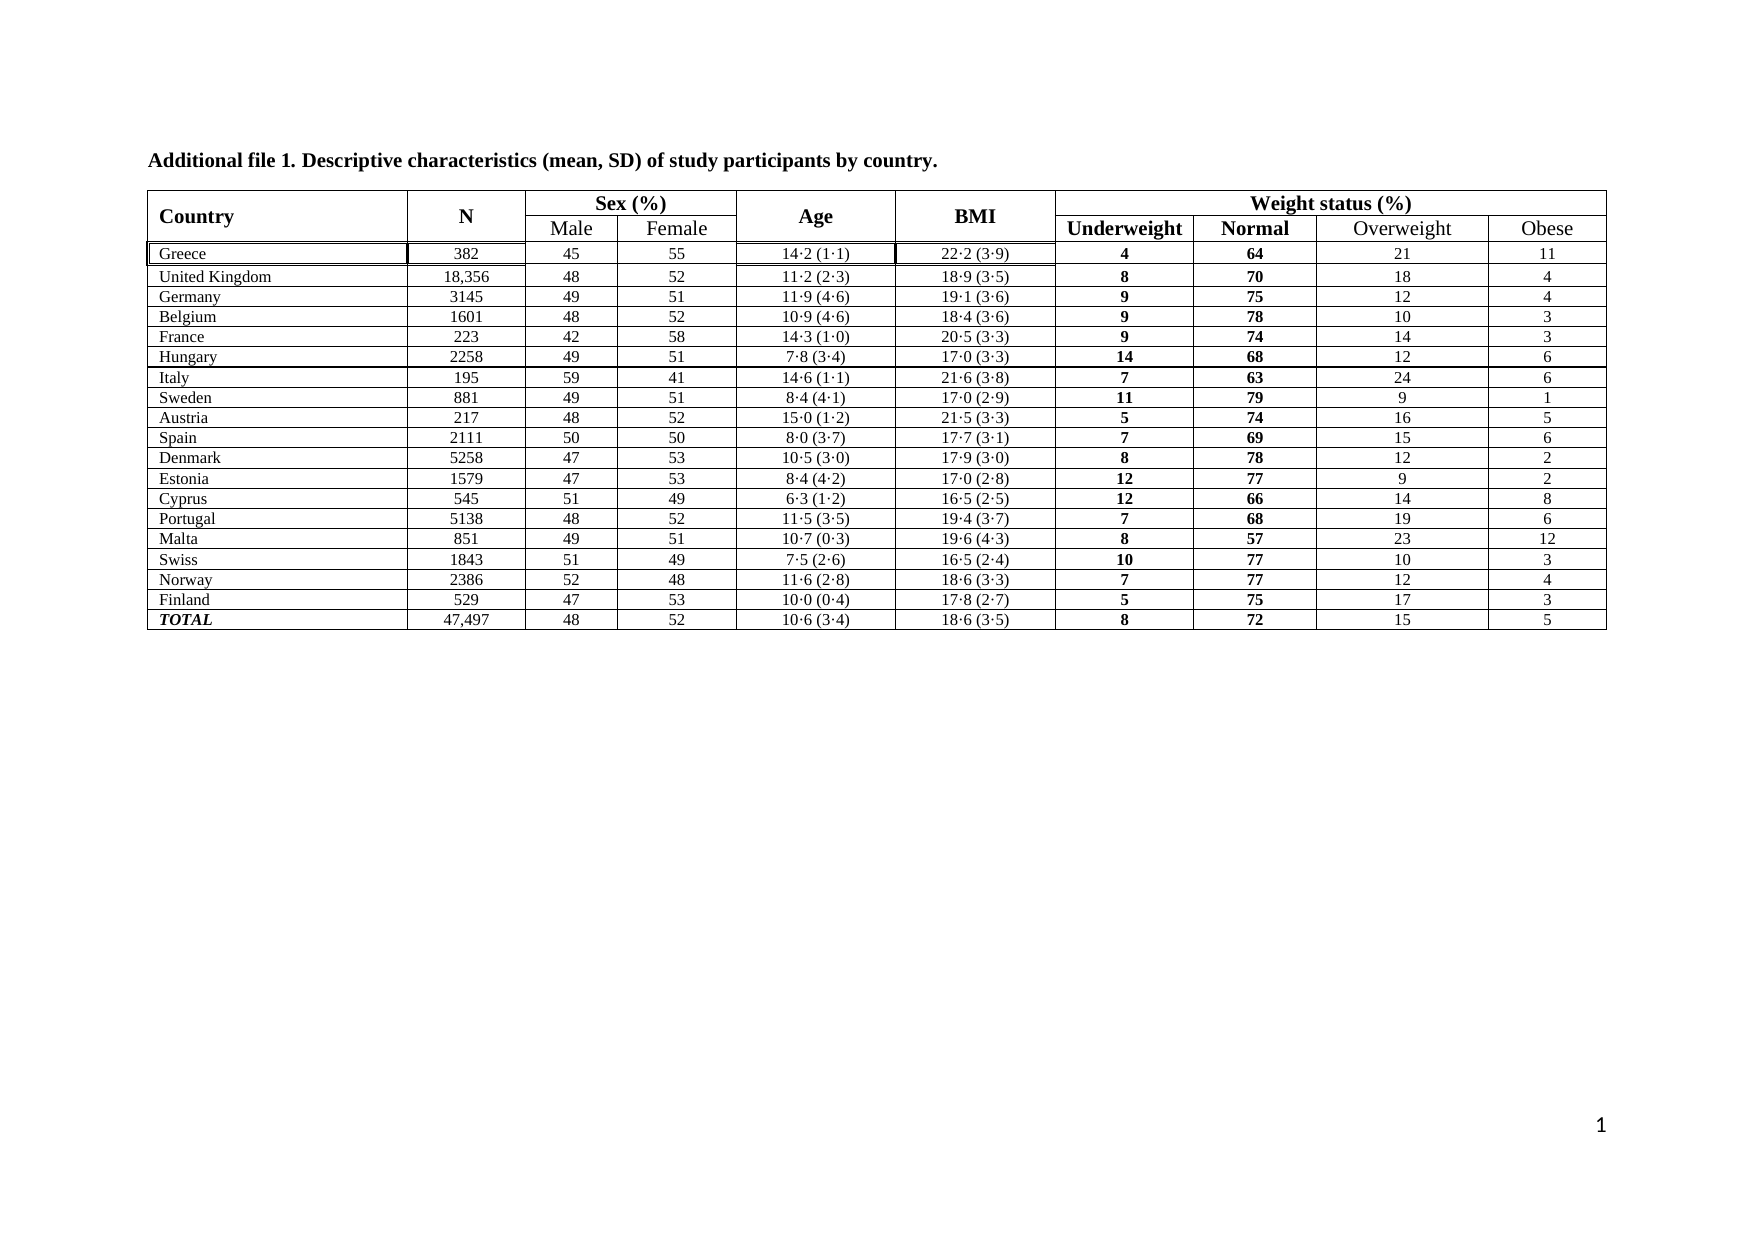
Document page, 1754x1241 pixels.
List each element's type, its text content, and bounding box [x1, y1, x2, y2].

table_cell 21·5 (3·3) [896, 408, 1055, 427]
table_cell 4 [1056, 242, 1193, 263]
table_cell 49 [526, 529, 617, 548]
table_cell Denmark [148, 448, 407, 467]
table_cell 19·6 (4·3) [896, 529, 1055, 548]
table_cell Swiss [148, 549, 407, 568]
table_cell 74 [1194, 327, 1316, 346]
table_cell 1579 [408, 469, 525, 488]
table_cell 59 [526, 368, 617, 387]
table_cell Normal [1194, 216, 1316, 241]
table_cell Cyprus [148, 489, 407, 508]
table_cell 223 [408, 327, 525, 346]
table_cell 8·4 (4·2) [737, 469, 895, 488]
table_cell 18,356 [408, 266, 525, 286]
text Additional file 1. Descriptive characteristics (mean, SD) of study participants by country. [148, 148, 1606, 172]
table_cell 3 [1489, 549, 1606, 568]
table_cell 14·6 (1·1) [737, 368, 895, 387]
table_cell 16·5 (2·5) [896, 489, 1055, 508]
table_cell 70 [1194, 264, 1316, 286]
table_cell 79 [1194, 388, 1316, 407]
table_cell 14·3 (1·0) [737, 327, 895, 346]
table_cell 8 [1056, 610, 1193, 629]
table_cell 51 [526, 489, 617, 508]
table_cell Malta [148, 529, 407, 548]
table_cell 2386 [408, 570, 525, 589]
table_cell 53 [618, 448, 736, 467]
table_cell 11·6 (2·8) [737, 570, 895, 589]
table_cell Hungary [148, 347, 407, 366]
table_cell 6 [1489, 368, 1606, 387]
table_cell 48 [526, 307, 617, 326]
table_header N [408, 191, 525, 241]
table_cell 52 [618, 264, 736, 286]
table_cell 5 [1489, 408, 1606, 427]
table_header BMI [896, 191, 1055, 241]
table_cell 12 [1317, 570, 1488, 589]
table_cell 52 [618, 307, 736, 326]
table_cell 57 [1194, 529, 1316, 548]
table_cell 48 [526, 610, 617, 629]
table_cell 2258 [408, 347, 525, 366]
table_cell 77 [1194, 469, 1316, 488]
table_cell 545 [408, 489, 525, 508]
table_cell 8·0 (3·7) [737, 428, 895, 447]
table_cell 7 [1056, 570, 1193, 589]
table_cell 74 [1194, 408, 1316, 427]
table_cell 15 [1317, 428, 1488, 447]
table_cell France [148, 327, 407, 346]
table_cell 195 [408, 368, 525, 387]
table_cell 53 [618, 469, 736, 488]
table_cell 12 [1056, 469, 1193, 488]
table_cell 10·0 (0·4) [737, 590, 895, 609]
table_cell 49 [618, 489, 736, 508]
table_cell Italy [148, 368, 407, 387]
table_cell 4 [1489, 287, 1606, 306]
table_cell 14 [1056, 347, 1193, 366]
table_cell 382 [409, 244, 525, 263]
table_cell 8·4 (4·1) [737, 388, 895, 407]
table_cell 11·9 (4·6) [737, 287, 895, 306]
table_cell 47,497 [408, 610, 525, 629]
table_cell 5 [1056, 590, 1193, 609]
table_cell 4 [1489, 570, 1606, 589]
table_cell 64 [1194, 242, 1316, 263]
table_cell 851 [408, 529, 525, 548]
table_cell 78 [1194, 307, 1316, 326]
table_cell 20·5 (3·3) [896, 327, 1055, 346]
table_cell 7 [1056, 509, 1193, 528]
table_cell 49 [618, 549, 736, 568]
table_cell 2 [1489, 448, 1606, 467]
table_cell 21·6 (3·8) [896, 368, 1055, 387]
table_cell Overweight [1317, 216, 1488, 241]
table_cell Portugal [148, 509, 407, 528]
table_cell 21 [1317, 242, 1488, 263]
table_cell 10·7 (0·3) [737, 529, 895, 548]
table_cell 17·7 (3·1) [896, 428, 1055, 447]
table_cell 10 [1056, 549, 1193, 568]
table_cell 77 [1194, 549, 1316, 568]
table_cell 14 [1317, 489, 1488, 508]
table_cell 66 [1194, 489, 1316, 508]
table_cell 51 [526, 549, 617, 568]
table_cell 3145 [408, 287, 525, 306]
table_cell Underweight [1056, 216, 1193, 241]
table_cell 75 [1194, 590, 1316, 609]
table_cell 12 [1317, 448, 1488, 467]
table_cell Germany [148, 287, 407, 306]
table_cell 7 [1056, 428, 1193, 447]
table_cell 8 [1056, 529, 1193, 548]
table_cell 9 [1056, 307, 1193, 326]
table_cell 68 [1194, 509, 1316, 528]
table_cell 14 [1317, 327, 1488, 346]
table_cell 41 [618, 368, 736, 387]
table_cell 50 [526, 428, 617, 447]
table_cell 16 [1317, 408, 1488, 427]
table_cell 58 [618, 327, 736, 346]
table_cell 3 [1489, 590, 1606, 609]
table_cell 12 [1317, 347, 1488, 366]
table_cell 6·3 (1·2) [737, 489, 895, 508]
table_cell 15 [1317, 610, 1488, 629]
table_cell 9 [1317, 469, 1488, 488]
table_cell 51 [618, 287, 736, 306]
table_cell 15·0 (1·2) [737, 408, 895, 427]
table_cell 69 [1194, 428, 1316, 447]
table_cell 12 [1317, 287, 1488, 306]
table_cell 11·5 (3·5) [737, 509, 895, 528]
table_header Sex (%) [526, 191, 736, 215]
table_cell 3 [1489, 307, 1606, 326]
table_cell 52 [618, 509, 736, 528]
table_cell 18 [1317, 264, 1488, 286]
table_cell 10·9 (4·6) [737, 307, 895, 326]
table_cell 53 [618, 590, 736, 609]
table_cell Estonia [148, 469, 407, 488]
table_cell 217 [408, 408, 525, 427]
table_cell 18·6 (3·5) [896, 610, 1055, 629]
table_cell 2111 [408, 428, 525, 447]
table_cell 6 [1489, 428, 1606, 447]
table_cell 48 [526, 264, 617, 286]
table_cell 2 [1489, 469, 1606, 488]
table_cell 12 [1489, 529, 1606, 548]
table_cell 50 [618, 428, 736, 447]
table_cell 17·0 (2·9) [896, 388, 1055, 407]
table_cell United Kingdom [148, 266, 407, 286]
table_cell 49 [526, 287, 617, 306]
table_cell Male [526, 216, 617, 241]
table_cell 55 [618, 242, 736, 263]
table_cell 51 [618, 388, 736, 407]
table_cell 22·2 (3·9) [897, 244, 1055, 263]
table_cell 5138 [408, 509, 525, 528]
table_cell 45 [526, 242, 617, 263]
table_cell 12 [1056, 489, 1193, 508]
table_cell 6 [1489, 347, 1606, 366]
table_cell 10 [1317, 549, 1488, 568]
table_cell Greece [150, 244, 406, 263]
table_cell 17 [1317, 590, 1488, 609]
table_cell Sweden [148, 388, 407, 407]
table_cell 47 [526, 469, 617, 488]
table_cell 17·0 (2·8) [896, 469, 1055, 488]
table_cell 49 [526, 388, 617, 407]
table_cell 48 [618, 570, 736, 589]
table_cell 75 [1194, 287, 1316, 306]
table_cell 10·5 (3·0) [737, 448, 895, 467]
table_cell 23 [1317, 529, 1488, 548]
table_cell 11 [1056, 388, 1193, 407]
table_cell 14·2 (1·1) [737, 244, 894, 263]
table_cell 8 [1489, 489, 1606, 508]
table_cell 1843 [408, 549, 525, 568]
table_cell 8 [1056, 264, 1193, 286]
table_cell 19·1 (3·6) [896, 287, 1055, 306]
table_cell Obese [1489, 216, 1606, 241]
table_cell 18·4 (3·6) [896, 307, 1055, 326]
table_cell 9 [1056, 287, 1193, 306]
table_cell 881 [408, 388, 525, 407]
table_cell 49 [526, 347, 617, 366]
table_cell 5 [1489, 610, 1606, 629]
table_cell 17·8 (2·7) [896, 590, 1055, 609]
table_cell 1601 [408, 307, 525, 326]
table_cell Spain [148, 428, 407, 447]
table_cell 9 [1056, 327, 1193, 346]
table_cell 42 [526, 327, 617, 346]
table_cell 5 [1056, 408, 1193, 427]
table_cell 52 [526, 570, 617, 589]
table_header Age [737, 191, 895, 241]
table_cell 24 [1317, 368, 1488, 387]
table_cell Female [618, 216, 736, 241]
table_cell 48 [526, 509, 617, 528]
table_cell 18·9 (3·5) [896, 266, 1055, 286]
table_cell 47 [526, 448, 617, 467]
table_cell 52 [618, 610, 736, 629]
table_cell 47 [526, 590, 617, 609]
table_header Weight status (%) [1056, 191, 1606, 215]
table_cell 10·6 (3·4) [737, 610, 895, 629]
table_cell Belgium [148, 307, 407, 326]
table_cell 7 [1056, 368, 1193, 387]
table_cell 4 [1489, 264, 1606, 286]
table_cell Austria [148, 408, 407, 427]
table_cell 63 [1194, 368, 1316, 387]
table_cell 51 [618, 347, 736, 366]
table_cell 16·5 (2·4) [896, 549, 1055, 568]
table_cell 48 [526, 408, 617, 427]
table_cell 11·2 (2·3) [737, 266, 895, 286]
table_cell 6 [1489, 509, 1606, 528]
table_cell 78 [1194, 448, 1316, 467]
table_cell TOTAL [148, 610, 407, 629]
table_cell 17·0 (3·3) [896, 347, 1055, 366]
table_cell 7·5 (2·6) [737, 549, 895, 568]
table_cell 19 [1317, 509, 1488, 528]
table_cell 77 [1194, 570, 1316, 589]
table_cell 5258 [408, 448, 525, 467]
table_cell 8 [1056, 448, 1193, 467]
table_cell Finland [148, 590, 407, 609]
table_cell 52 [618, 408, 736, 427]
table_cell 18·6 (3·3) [896, 570, 1055, 589]
table_cell 10 [1317, 307, 1488, 326]
table_cell 3 [1489, 327, 1606, 346]
table_cell 7·8 (3·4) [737, 347, 895, 366]
table_cell 19·4 (3·7) [896, 509, 1055, 528]
table_cell 11 [1489, 242, 1606, 263]
table_cell 17·9 (3·0) [896, 448, 1055, 467]
table_cell 51 [618, 529, 736, 548]
table_header Country [148, 191, 407, 241]
table_cell 9 [1317, 388, 1488, 407]
table_cell 72 [1194, 610, 1316, 629]
table_cell 529 [408, 590, 525, 609]
table_cell 68 [1194, 347, 1316, 366]
table_cell 1 [1489, 388, 1606, 407]
table_cell Norway [148, 570, 407, 589]
